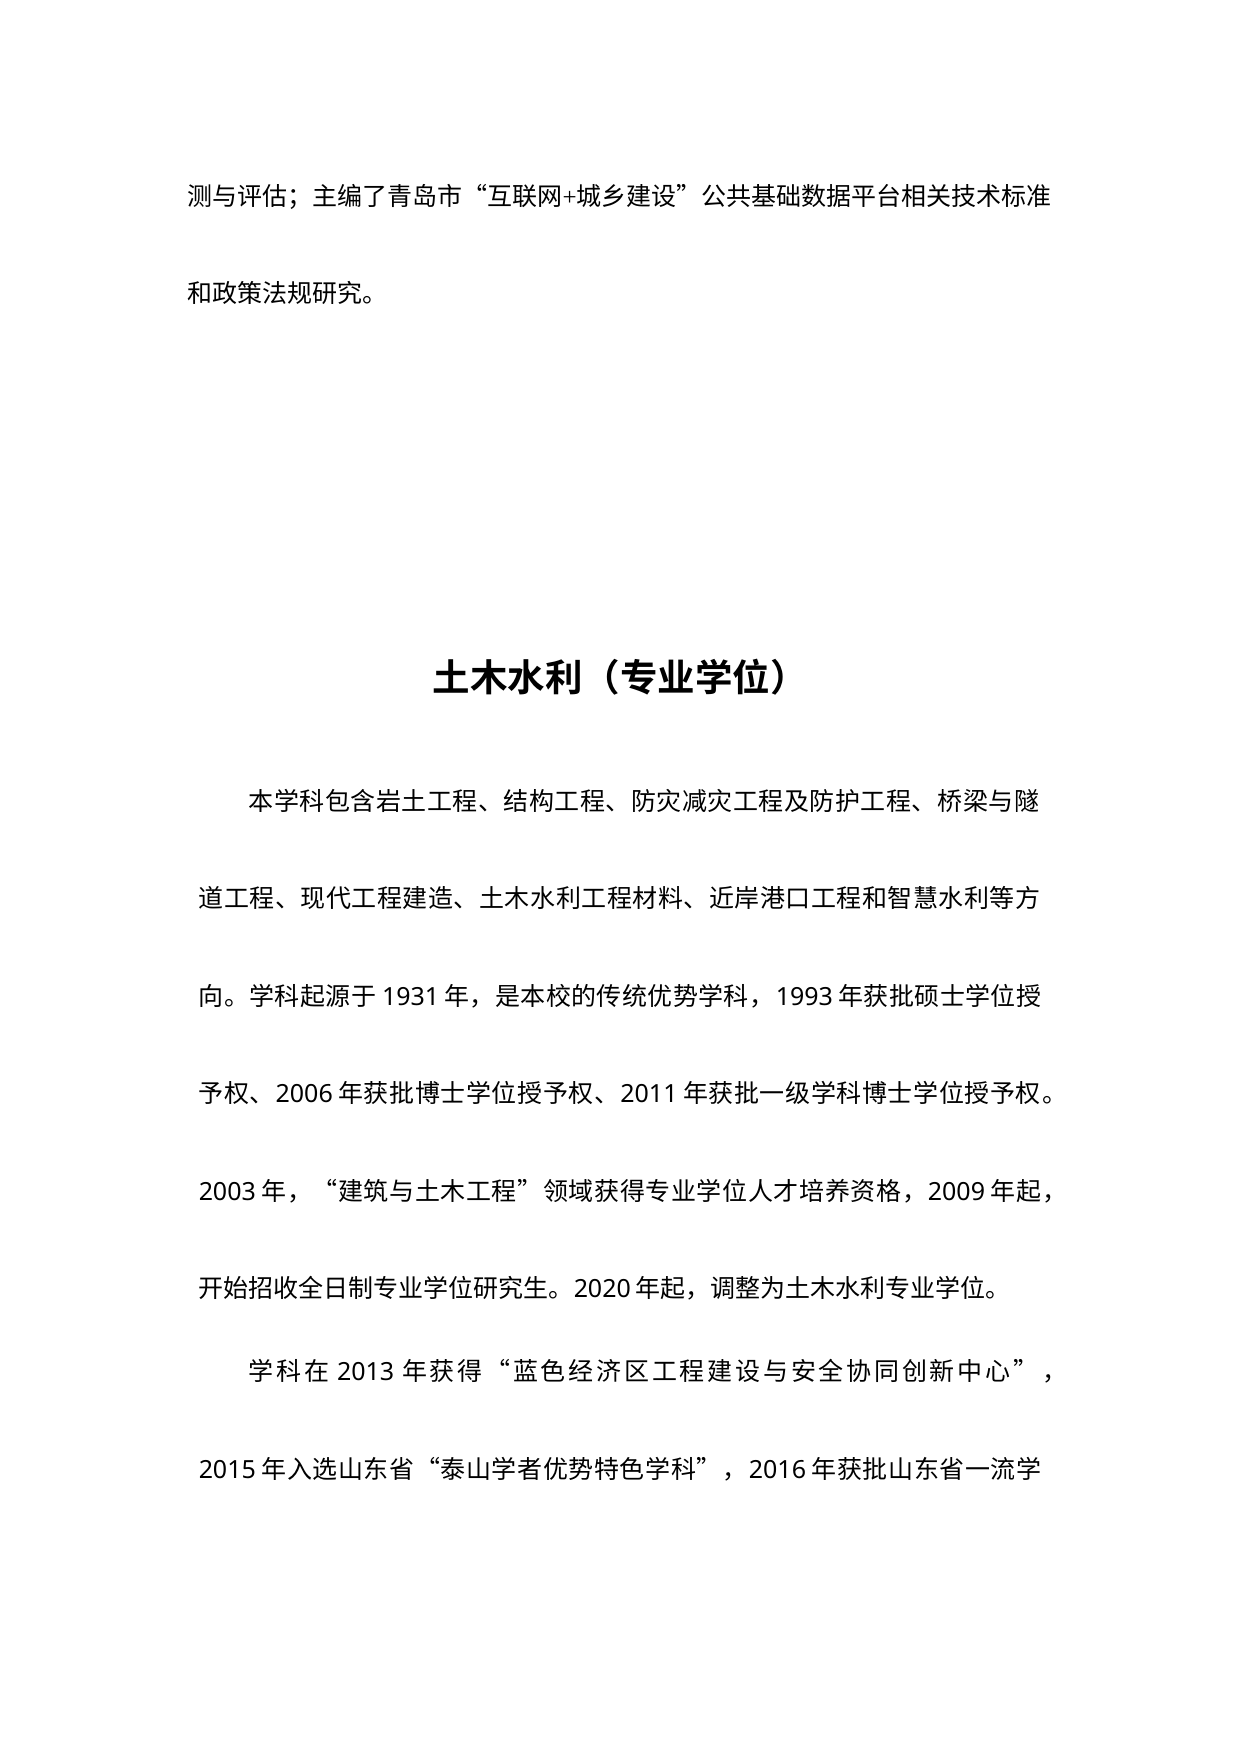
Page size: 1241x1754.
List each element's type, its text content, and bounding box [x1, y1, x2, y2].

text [198, 1337, 1042, 1500]
text 本学科包含岩土工程、结构工程、防灾减灾工程及防护工程、桥梁与隧道工程、现代工程建造、土木水利工程材料、近岸港口工程和智慧水利等方向。学科起源于1931年，是本校的传统优势学科，1993年获批硕士学位授予权、2006年获批博士学位授予权、2011年获批一级学科博士学位授予权。2003年，“建筑与土木工程”领域获得专业学位人才培养资格，2009年起，开始招收全日制专业学位研究生。2020年起，调整为土木水利专业学位。 [198, 767, 1042, 1319]
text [187, 162, 1053, 324]
text 土木水利（专业学位） [187, 642, 1053, 707]
